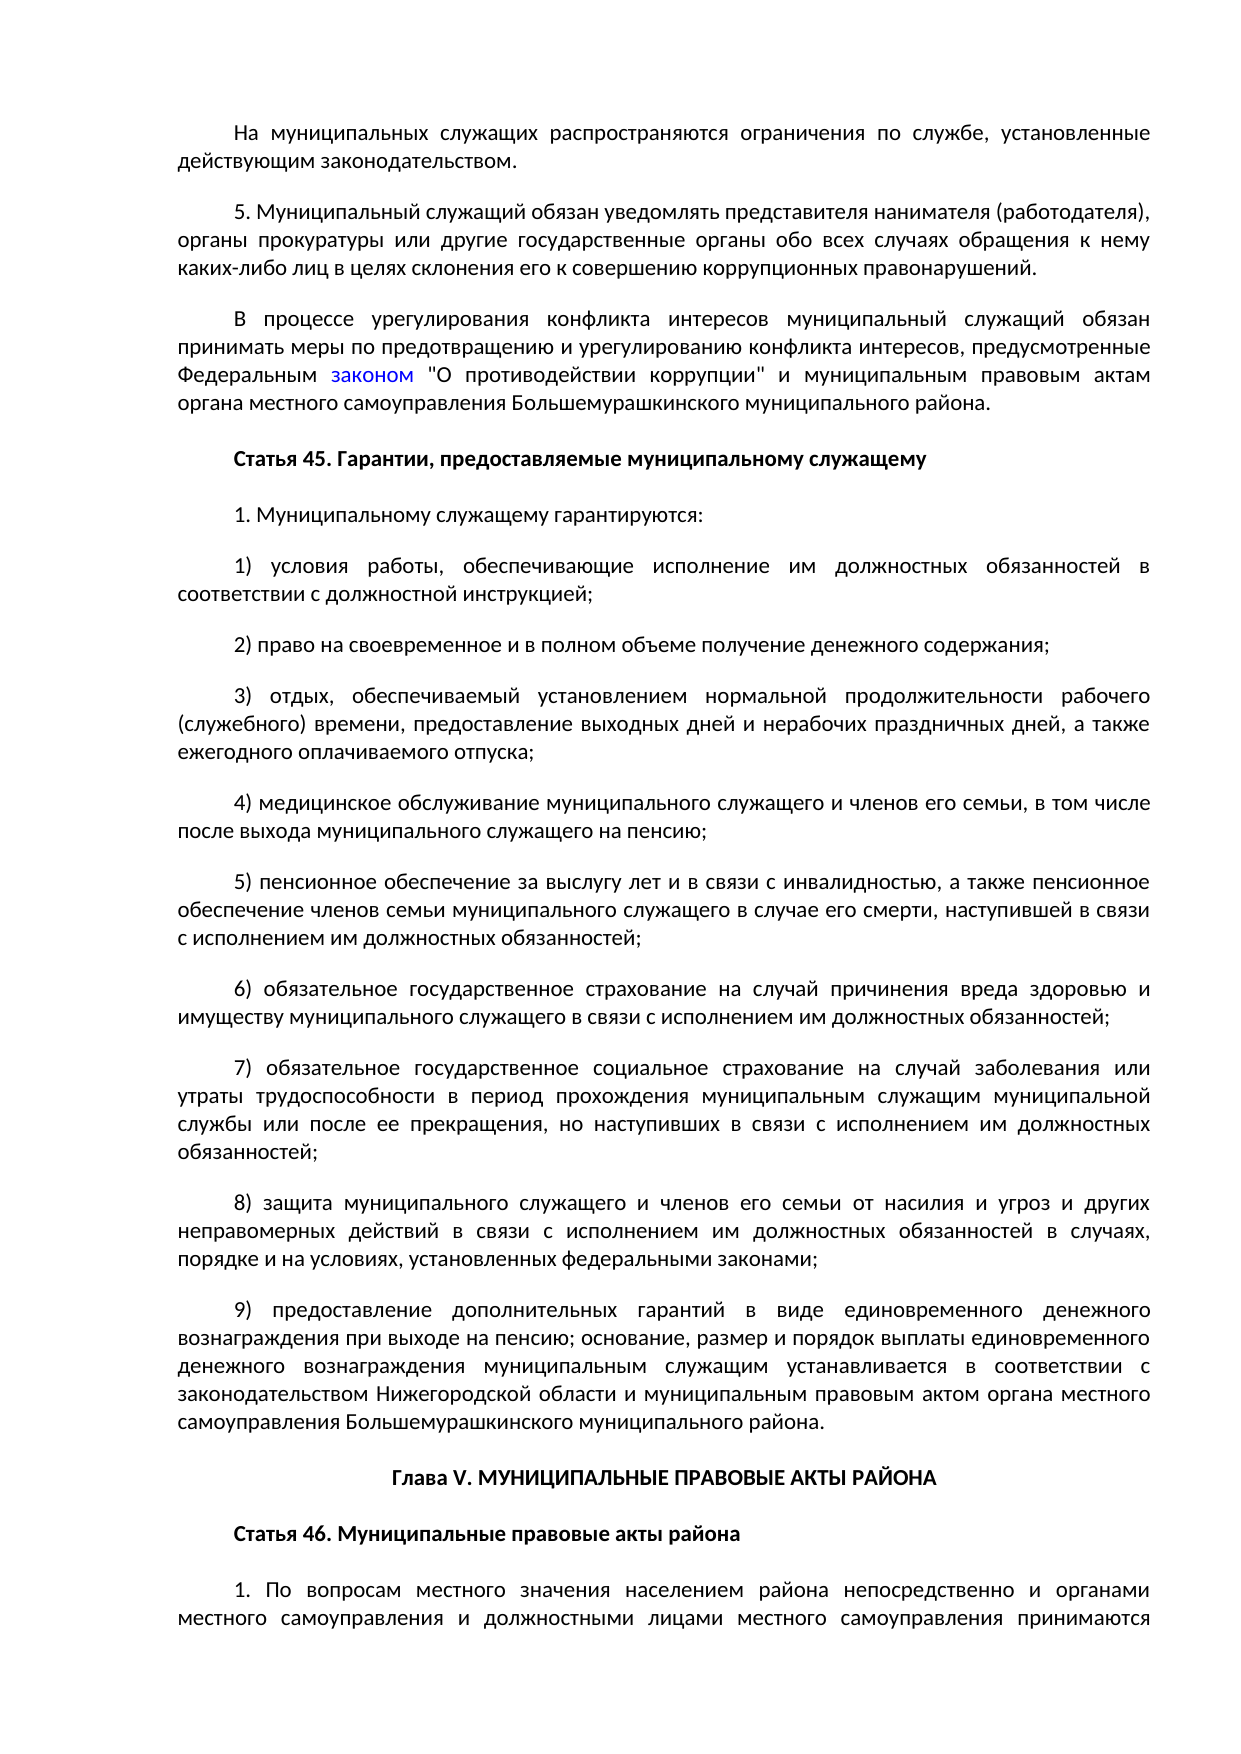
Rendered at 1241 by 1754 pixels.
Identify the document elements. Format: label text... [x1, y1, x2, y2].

text 5. Муниципальный служащий обязан уведомлять представителя нанимателя (работодателя), органы прокуратуры или другие государственные органы обо всех случаях обращения к нему каких-либо лиц в целях склонения его к совершению коррупционных правонарушений. [177, 197, 1152, 281]
text 4) медицинское обслуживание муниципального служащего и членов его семьи, в том числе после выхода муниципального служащего на пенсию; [177, 788, 1152, 844]
text 5) пенсионное обеспечение за выслугу лет и в связи с инвалидностью, а также пенсионное обеспечение членов семьи муниципального служащего в случае его смерти, наступившей в связи с исполнением им должностных обязанностей; [177, 867, 1152, 951]
text 6) обязательное государственное страхование на случай причинения вреда здоровью и имуществу муниципального служащего в связи с исполнением им должностных обязанностей; [177, 974, 1152, 1030]
text В процессе урегулирования конфликта интересов муниципальный служащий обязан принимать меры по предотвращению и урегулированию конфликта интересов, предусмотренные Федеральным законом "О противодействии коррупции" и муниципальным правовым актам органа местного самоуправления Большемурашкинского муниципального района. [177, 304, 1152, 416]
text 9) предоставление дополнительных гарантий в виде единовременного денежного вознаграждения при выходе на пенсию; основание, размер и порядок выплаты единовременного денежного вознаграждения муниципальным служащим устанавливается в соответствии с законодательством Нижегородской области и муниципальным правовым актом органа местного самоуправления Большемурашкинского муниципального района. [177, 1295, 1152, 1435]
text 1. Муниципальному служащему гарантируются: [177, 500, 1152, 528]
text 1) условия работы, обеспечивающие исполнение им должностных обязанностей в соответствии с должностной инструкцией; [177, 551, 1152, 607]
title Статья 45. Гарантии, предоставляемые муниципальному служащему [177, 444, 1152, 472]
text 8) защита муниципального служащего и членов его семьи от насилия и угроз и других неправомерных действий в связи с исполнением им должностных обязанностей в случаях, порядке и на условиях, установленных федеральными законами; [177, 1188, 1152, 1272]
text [177, 1575, 1152, 1631]
text 7) обязательное государственное социальное страхование на случай заболевания или утраты трудоспособности в период прохождения муниципальным служащим муниципальной службы или после ее прекращения, но наступивших в связи с исполнением им должностных обязанностей; [177, 1053, 1152, 1165]
text 2) право на своевременное и в полном объеме получение денежного содержания; [177, 630, 1152, 658]
title Статья 46. Муниципальные правовые акты района [177, 1519, 1152, 1547]
text На муниципальных служащих распространяются ограничения по службе, установленные действующим законодательством. [177, 118, 1152, 174]
title Глава V. МУНИЦИПАЛЬНЫЕ ПРАВОВЫЕ АКТЫ РАЙОНА [177, 1463, 1152, 1491]
text 3) отдых, обеспечиваемый установлением нормальной продолжительности рабочего (служебного) времени, предоставление выходных дней и нерабочих праздничных дней, а также ежегодного оплачиваемого отпуска; [177, 681, 1152, 765]
